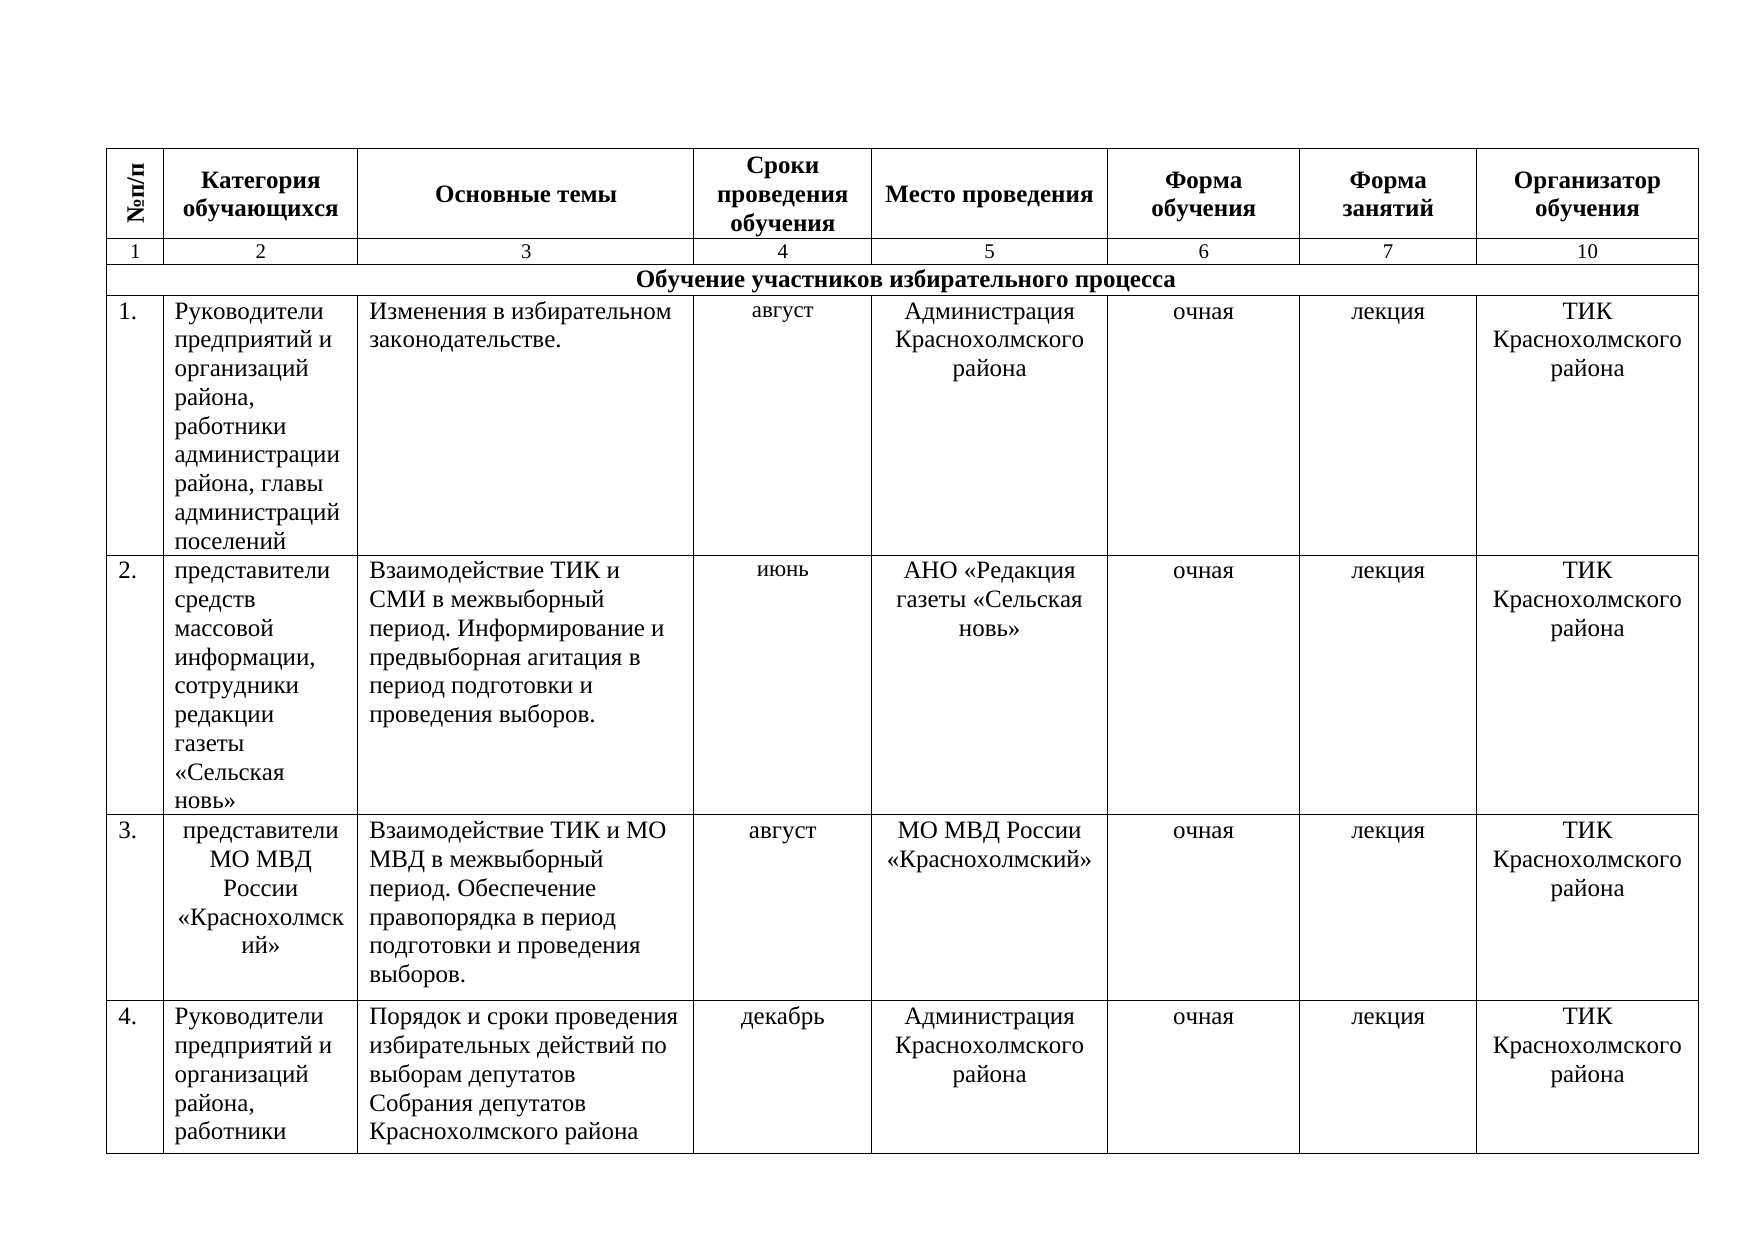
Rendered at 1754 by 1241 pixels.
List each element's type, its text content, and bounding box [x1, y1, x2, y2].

table_header Форма занятий [1300, 149, 1476, 238]
table_cell представители МО МВД России «Краснохолмский» [164, 815, 357, 1000]
table_cell август [694, 296, 871, 554]
table_cell Руководители предприятий и организаций района, работники администрации района, главы администраций поселений [164, 296, 357, 554]
table_cell [107, 296, 163, 554]
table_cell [358, 1001, 693, 1153]
table_cell 7 [1300, 239, 1476, 263]
table_cell представители средств массовой информации, сотрудники редакции газеты «Сельская новь» [164, 556, 357, 814]
table_cell МО МВД России «Краснохолмский» [872, 815, 1107, 1000]
table_cell 1 [107, 239, 163, 263]
table_cell лекция [1300, 815, 1476, 1000]
table_cell лекция [1300, 296, 1476, 554]
table_cell Обучение участников избирательного процесса [107, 265, 1698, 295]
table_cell ТИК Краснохолмского района [1477, 815, 1698, 1000]
table_cell Администрация Краснохолмского района [872, 296, 1107, 554]
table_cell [164, 1001, 357, 1153]
table_cell 2 [164, 239, 357, 263]
table_cell Изменения в избирательном законодательстве. [358, 296, 693, 554]
table_cell Взаимодействие ТИК и МО МВД в межвыборный период. Обеспечение правопорядка в период подготовки и проведения выборов. [358, 815, 693, 1000]
table_header Организатор обучения [1477, 149, 1698, 238]
table_cell Администрация Краснохолмского района [872, 1001, 1107, 1153]
table_cell ТИК Краснохолмского района [1477, 296, 1698, 554]
table_cell декабрь [694, 1001, 871, 1153]
table_cell 10 [1477, 239, 1698, 263]
table_cell 6 [1108, 239, 1299, 263]
table_cell очная [1108, 556, 1299, 814]
table_cell 3 [358, 239, 693, 263]
table_header Категория обучающихся [164, 149, 357, 238]
table_header Сроки проведения обучения [694, 149, 871, 238]
table_header Форма обучения [1108, 149, 1299, 238]
table_header Место проведения [872, 149, 1107, 238]
table_cell Взаимодействие ТИК и СМИ в межвыборный период. Информирование и предвыборная агитация в период подготовки и проведения выборов. [358, 556, 693, 814]
table_cell очная [1108, 296, 1299, 554]
table_cell очная [1108, 815, 1299, 1000]
table_cell ТИК Краснохолмского района [1477, 1001, 1698, 1153]
table_cell лекция [1300, 1001, 1476, 1153]
table_cell [107, 815, 163, 1000]
table_cell июнь [694, 556, 871, 814]
table_header №п/п [107, 149, 163, 238]
table_header Основные темы [358, 149, 693, 238]
table_cell 5 [872, 239, 1107, 263]
table_cell [107, 556, 163, 814]
table_cell АНО «Редакция газеты «Сельская новь» [872, 556, 1107, 814]
table_cell август [694, 815, 871, 1000]
table_cell [107, 1001, 163, 1153]
table_cell очная [1108, 1001, 1299, 1153]
table_cell ТИК Краснохолмского района [1477, 556, 1698, 814]
table_cell 4 [694, 239, 871, 263]
table_cell лекция [1300, 556, 1476, 814]
